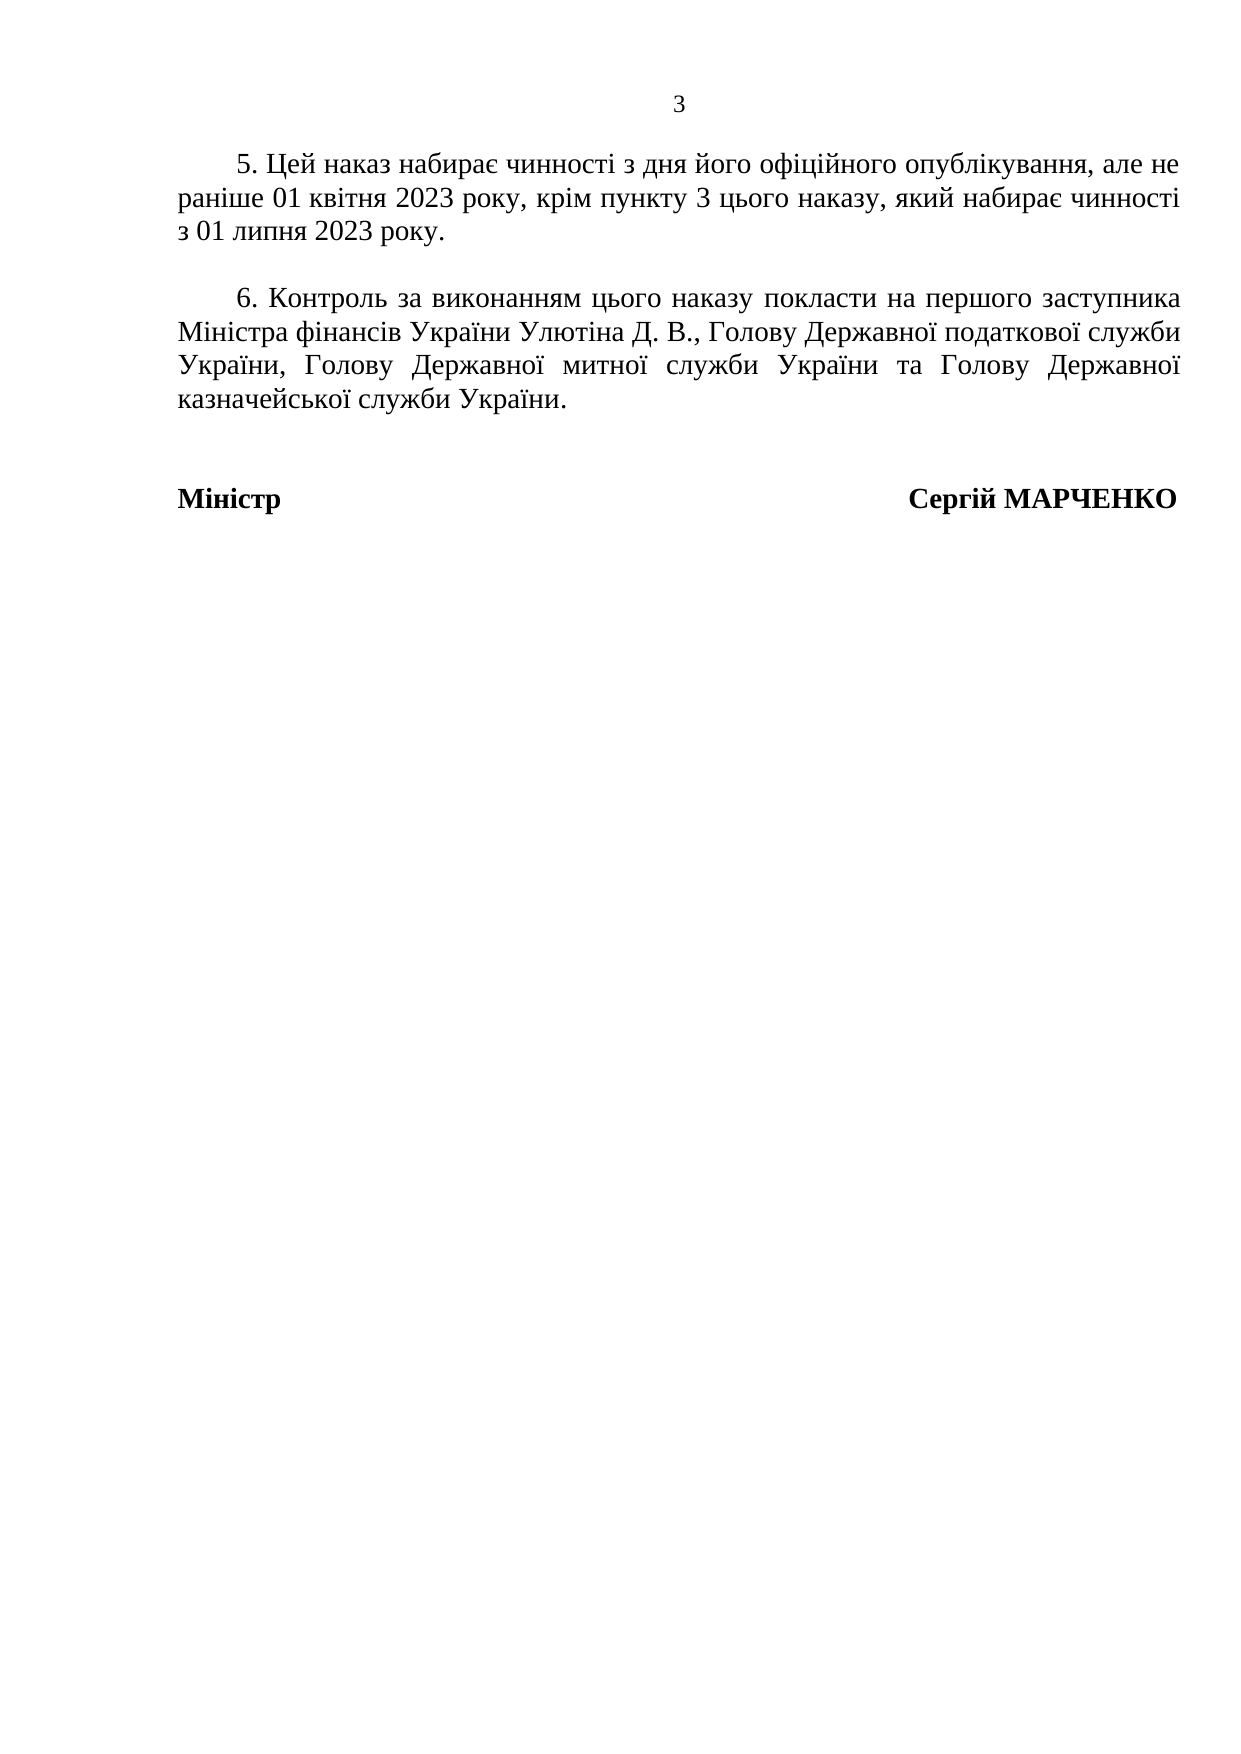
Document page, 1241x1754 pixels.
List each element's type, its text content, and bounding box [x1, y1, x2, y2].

text 6. Контроль за виконанням цього наказу покласти на першого заступника Міністра фінансів України Улютіна Д. В., Голову Державної податкової служби України, Голову Державної митної служби України та Голову Державної казначейської служби України. [177, 280, 1181, 414]
text 5. Цей наказ набирає чинності з дня його офіційного опублікування, але не раніше 01 квітня 2023 року, крім пункту 3 цього наказу, який набирає чинності з 01 липня 2023 року. [177, 146, 1181, 247]
text Міністр Сергій МАРЧЕНКО [177, 482, 1181, 515]
